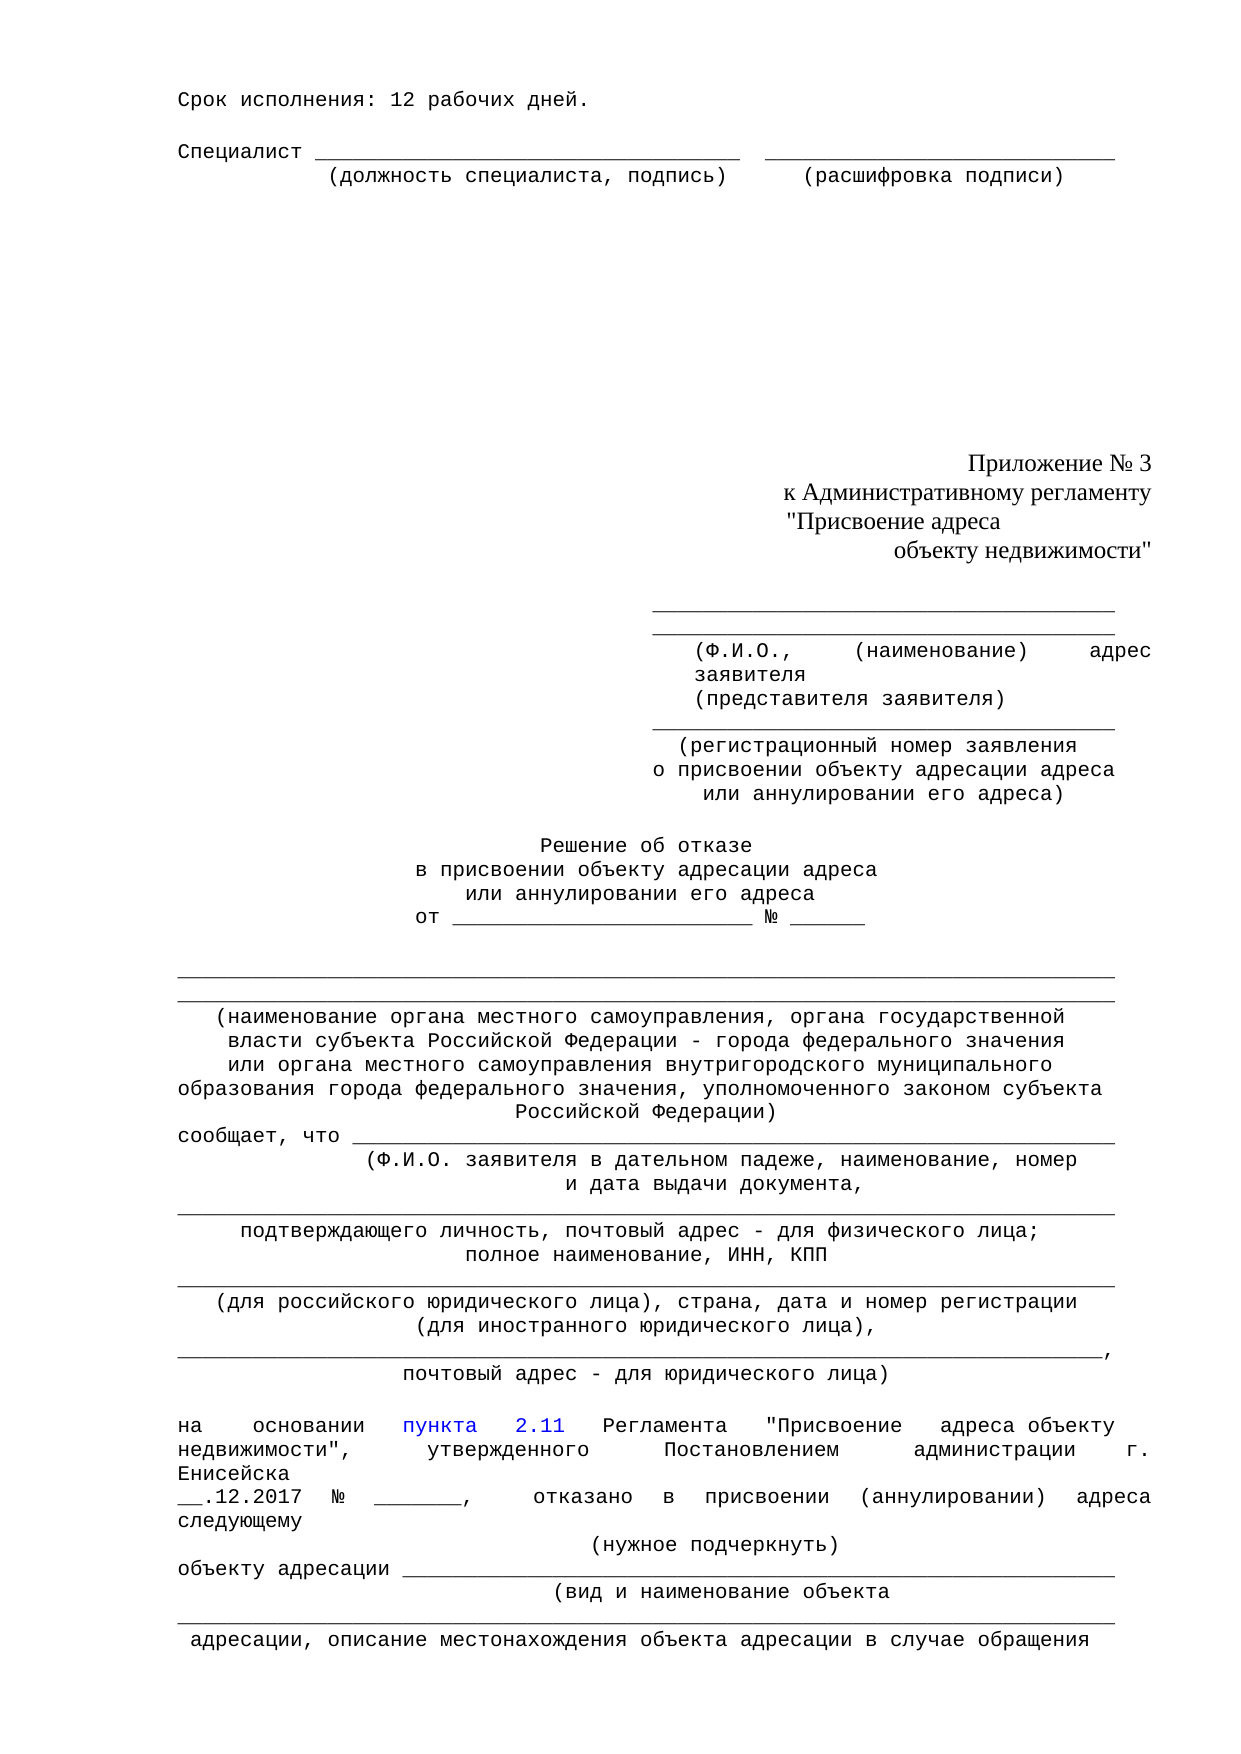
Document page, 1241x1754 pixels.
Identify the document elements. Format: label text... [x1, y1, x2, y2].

text (регистрационный номер заявления [177, 735, 1152, 759]
text или органа местного самоуправления внутригородского муниципального [177, 1054, 1152, 1078]
text (Ф.И.О., (наименование) адрес заявителя (представителя заявителя) [693, 640, 1152, 711]
text власти субъекта Российской Федерации - города федерального значения [177, 1030, 1152, 1054]
text полное наименование, ИНН, КПП [177, 1244, 1152, 1268]
text к Административному регламенту [177, 477, 1152, 506]
text или аннулировании его адреса) [177, 782, 1152, 806]
text _____________________________________ [177, 593, 1152, 616]
text подтверждающего личность, почтовый адрес - для физического лица; [177, 1220, 1152, 1244]
text сообщает, что _____________________________________________________________ [177, 1125, 1152, 1149]
text ___________________________________________________________________________ [177, 959, 1152, 983]
text и дата выдачи документа, [177, 1173, 1152, 1196]
text _____________________________________ [177, 616, 1152, 640]
text (для иностранного юридического лица), [177, 1315, 1152, 1339]
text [177, 1605, 1152, 1629]
text объекту недвижимости" [177, 535, 1152, 564]
text "Присвоение адреса [635, 506, 1152, 535]
text адресации, описание местонахождения объекта адресации в случае обращения [177, 1629, 1152, 1652]
text (должность специалиста, подпись) (расшифровка подписи) [177, 165, 1152, 189]
text ___________________________________________________________________________ [177, 983, 1152, 1006]
text о присвоении объекту адресации адреса [177, 759, 1152, 782]
text на основании пункта 2.11 Регламента "Присвоение адреса объекту [177, 1415, 1152, 1439]
text ___________________________________________________________________________ [177, 1196, 1152, 1220]
text Приложение № 3 [177, 448, 1152, 477]
text (для российского юридического лица), страна, дата и номер регистрации [177, 1291, 1152, 1315]
text Российской Федерации) [177, 1101, 1152, 1125]
text объекту адресации _________________________________________________________ [177, 1558, 1152, 1581]
text Срок исполнения: 12 рабочих дней. [177, 89, 1152, 112]
text (нужное подчеркнуть) [177, 1534, 1152, 1557]
text _____________________________________ [177, 711, 1152, 735]
text __________________________________________________________________________, [177, 1339, 1152, 1363]
text или аннулировании его адреса [177, 883, 1152, 906]
text (Ф.И.О. заявителя в дательном падеже, наименование, номер [177, 1149, 1152, 1173]
text ___________________________________________________________________________ [177, 1268, 1152, 1291]
text (наименование органа местного самоуправления, органа государственной [177, 1006, 1152, 1030]
text __.12.2017 № _______, отказано в присвоении (аннулировании) адреса следующему [177, 1486, 1152, 1534]
text образования города федерального значения, уполномоченного законом субъекта [177, 1078, 1152, 1101]
text от ________________________ № ______ [177, 906, 1152, 930]
text почтовый адрес - для юридического лица) [177, 1363, 1152, 1386]
text (вид и наименование объекта [177, 1581, 1152, 1605]
text недвижимости", утвержденного Постановлением администрации г. Енисейска [177, 1439, 1152, 1486]
text в присвоении объекту адресации адреса [177, 859, 1152, 882]
text Специалист __________________________________ ____________________________ [177, 141, 1152, 165]
text Решение об отказе [177, 835, 1152, 859]
